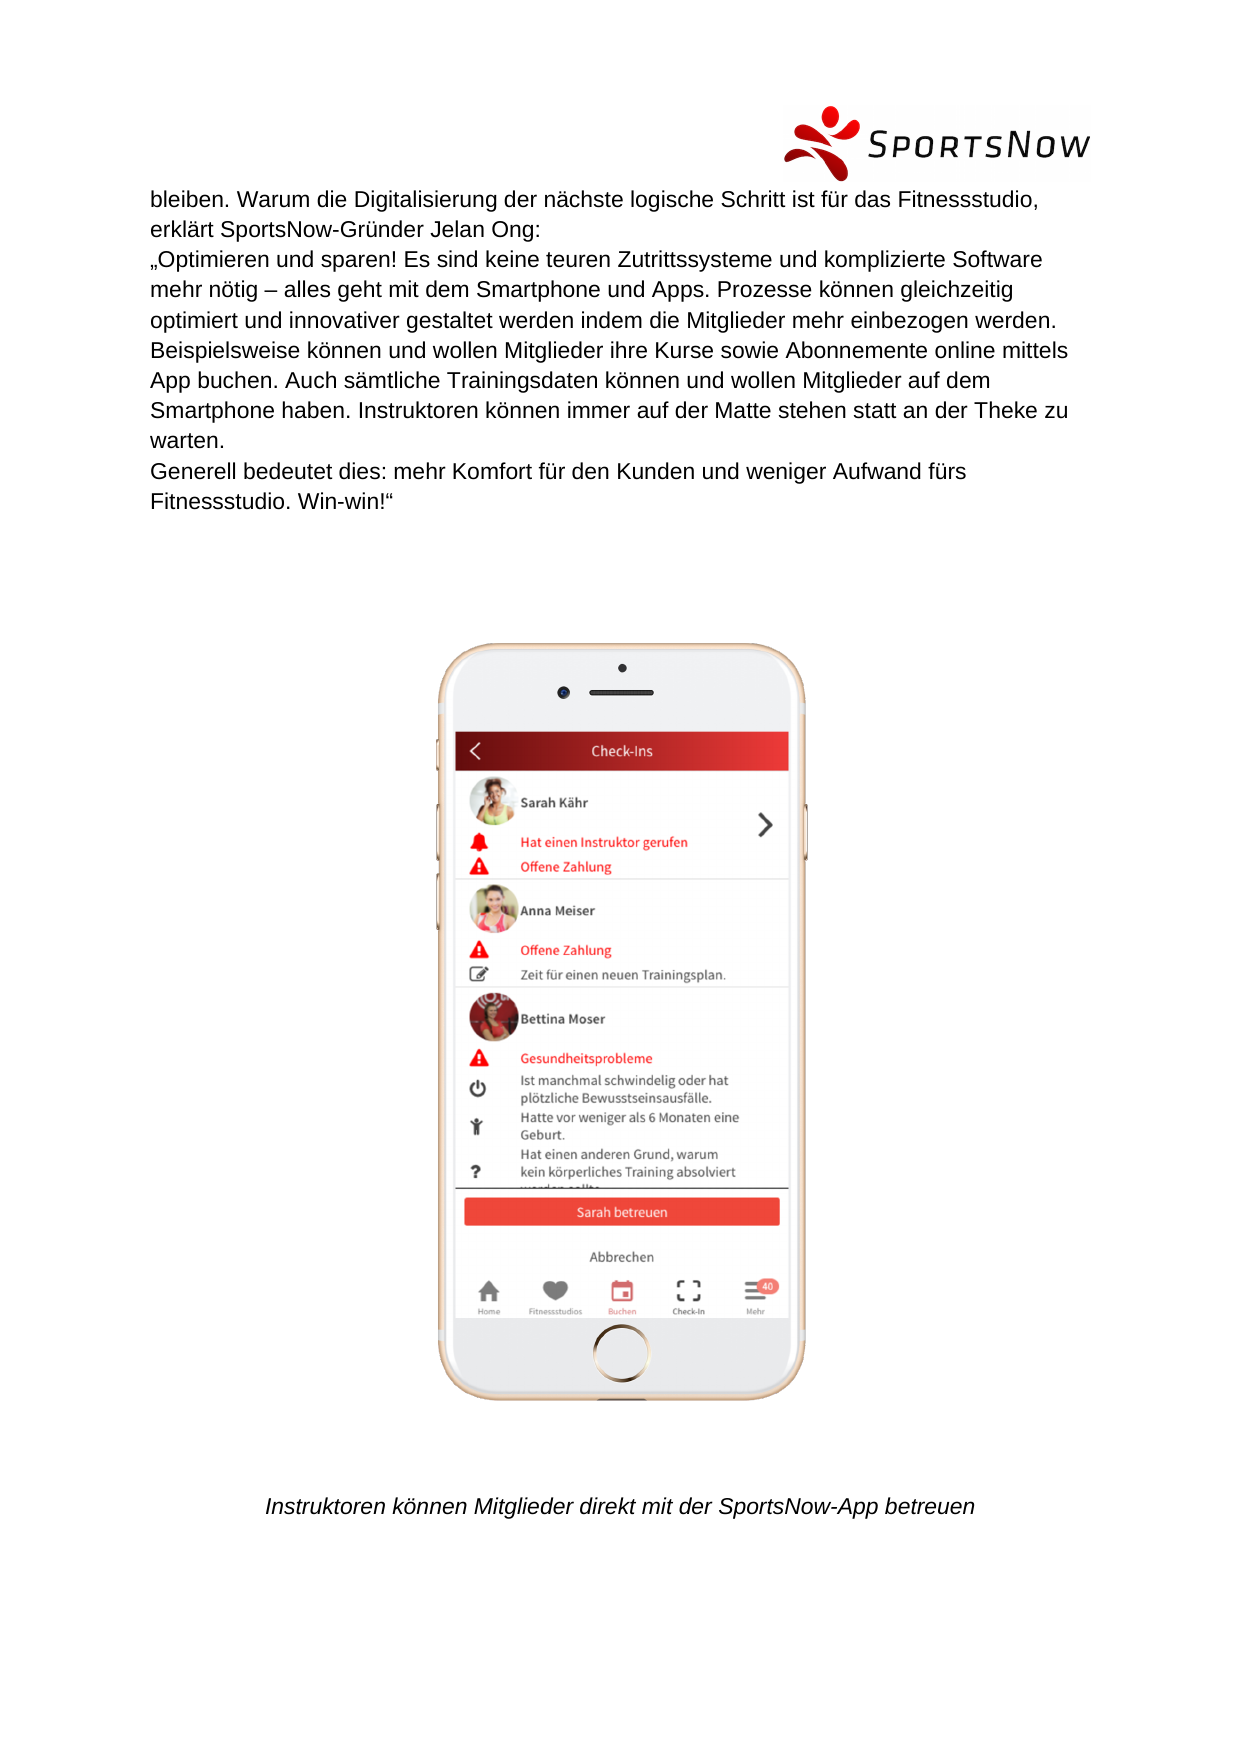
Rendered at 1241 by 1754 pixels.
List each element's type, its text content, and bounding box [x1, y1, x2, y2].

text Generell bedeutet dies: mehr Komfort für den Kunden und weniger Aufwand fürs Fitnessstudio. Win-win!“ [150, 458, 1090, 514]
picture [150, 548, 1091, 1489]
text „Optimieren und sparen! Es sind keine teuren Zutrittssysteme und komplizierte Software mehr nötig – alles geht mit dem Smartphone und Apps. Prozesse können gleichzeitig optimiert und innovativer gestaltet werden indem die Mitglieder mehr einbezogen werden. Beispielsweise können und wollen Mitglieder ihre Kurse sowie Abonnemente online mittels App buchen. Auch sämtliche Trainingsdaten können und wollen Mitglieder auf dem Smartphone haben. Instruktoren können immer auf der Matte stehen statt an der Theke zu warten. [150, 246, 1090, 454]
picture [783, 105, 1091, 182]
text Instruktoren können Mitglieder direkt mit der SportsNow-App betreuen [150, 1493, 1090, 1519]
